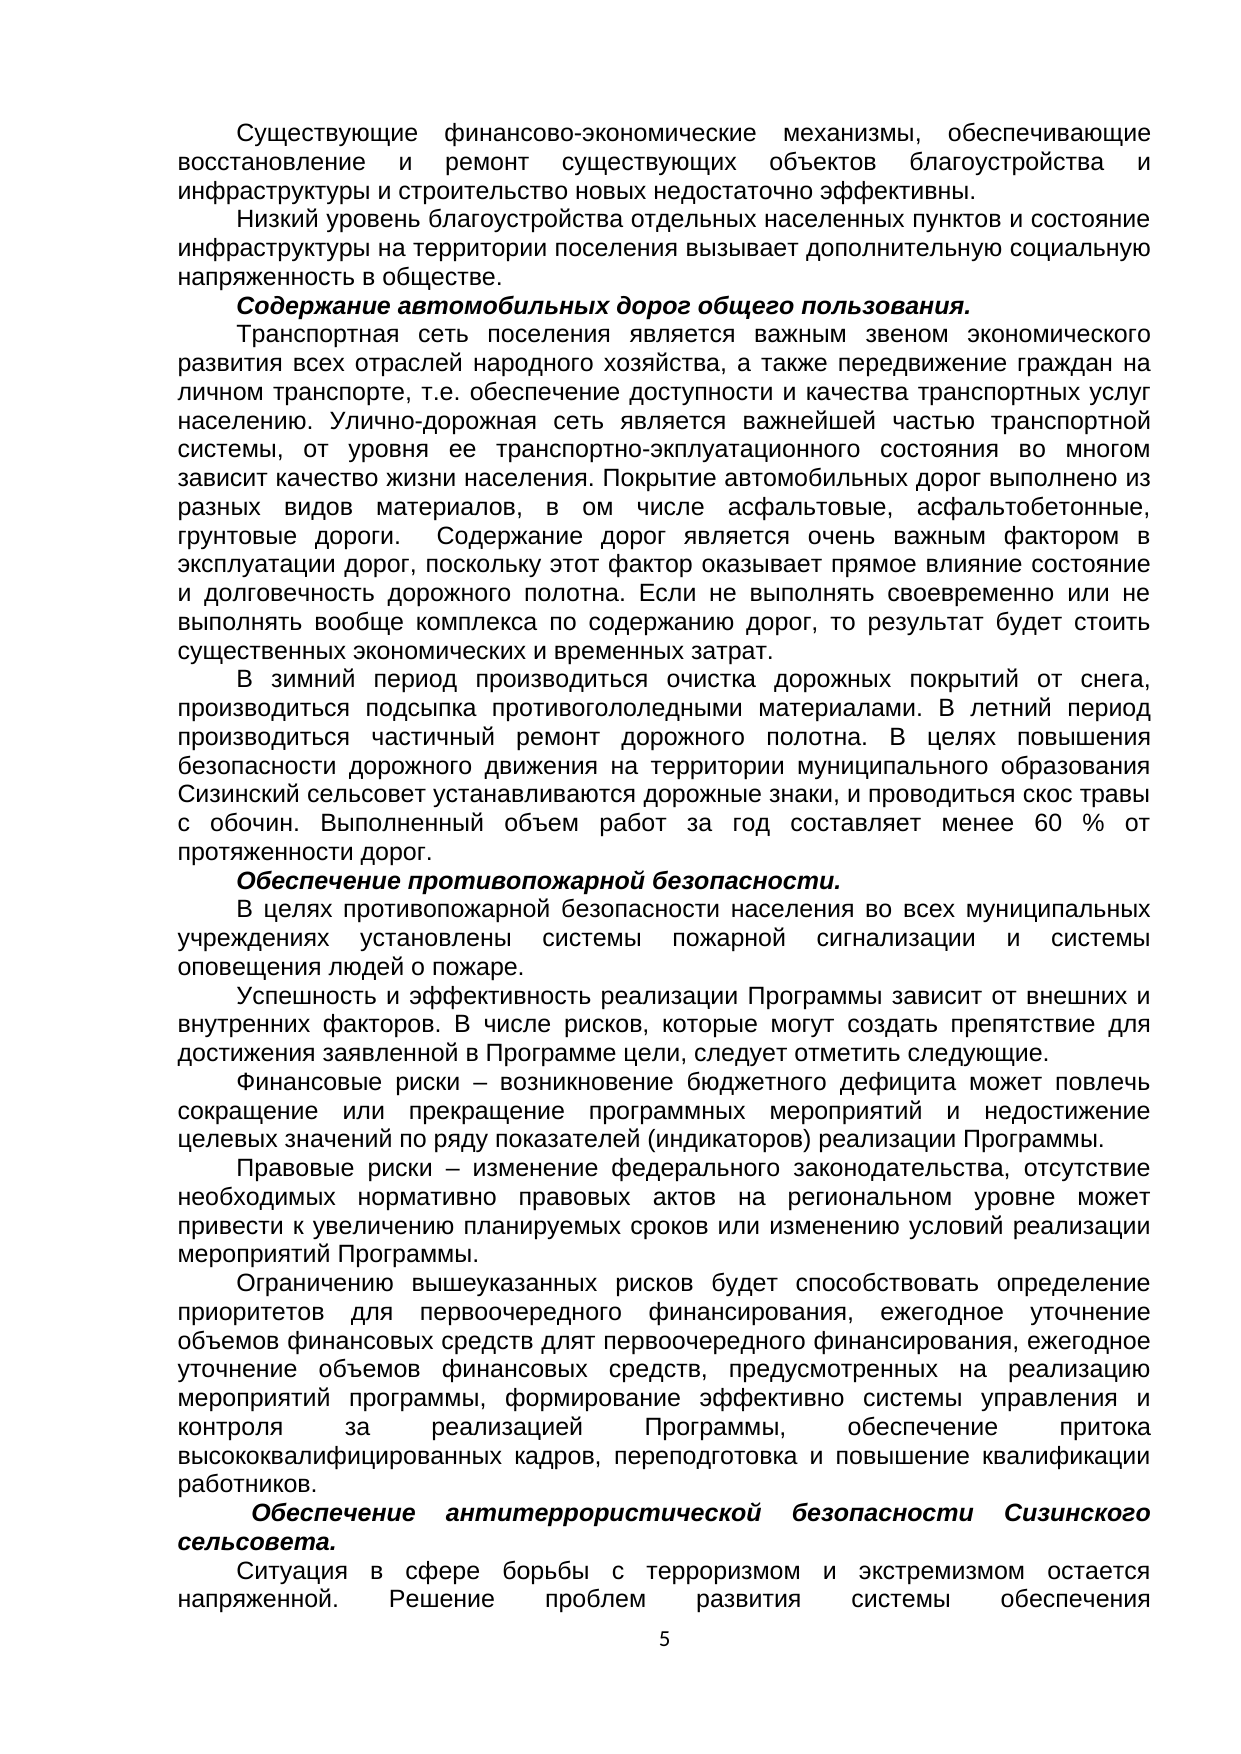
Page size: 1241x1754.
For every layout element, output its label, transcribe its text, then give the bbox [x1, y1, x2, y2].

text Транспортная сеть поселения является важным звеном экономического развития всех отраслей народного хозяйства, а также передвижение граждан на личном транспорте, т.е. обеспечение доступности и качества транспортных услуг населению. Улично-дорожная сеть является важнейшей частью транспортной системы, от уровня ее транспортно-экплуатационного состояния во многом зависит качество жизни населения. Покрытие автомобильных дорог выполнено из разных видов материалов, в ом числе асфальтовые, асфальтобетонные, грунтовые дороги. Содержание дорог является очень важным фактором в эксплуатации дорог, поскольку этот фактор оказывает прямое влияние состояние и долговечность дорожного полотна. Если не выполнять своевременно или не выполнять вообще комплекса по содержанию дорог, то результат будет стоить существенных экономических и временных затрат. [177, 319, 1152, 664]
text Ограничению вышеуказанных рисков будет способствовать определение приоритетов для первоочередного финансирования, ежегодное уточнение объемов финансовых средств длят первоочередного финансирования, ежегодное уточнение объемов финансовых средств, предусмотренных на реализацию мероприятий программы, формирование эффективно системы управления и контроля за реализацией Программы, обеспечение притока высококвалифицированных кадров, переподготовка и повышение квалификации работников. [177, 1268, 1152, 1498]
text Содержание автомобильных дорог общего пользования. [177, 291, 1152, 319]
text Успешность и эффективность реализации Программы зависит от внешних и внутренних факторов. В числе рисков, которые могут создать препятствие для достижения заявленной в Программе цели, следует отметить следующие. [177, 981, 1152, 1067]
text Правовые риски – изменение федерального законодательства, отсутствие необходимых нормативно правовых актов на региональном уровне может привести к увеличению планируемых сроков или изменению условий реализации мероприятий Программы. [177, 1153, 1152, 1268]
text Существующие финансово-экономические механизмы, обеспечивающие восстановление и ремонт существующих объектов благоустройства и инфраструктуры и строительство новых недостаточно эффективны. [177, 118, 1152, 204]
text В зимний период производиться очистка дорожных покрытий от снега, производиться подсыпка противогололедными материалами. В летний период производиться частичный ремонт дорожного полотна. В целях повышения безопасности дорожного движения на территории муниципального образования Сизинский сельсовет устанавливаются дорожные знаки, и проводиться скос травы с обочин. Выполненный объем работ за год составляет менее 60 % от протяженности дорог. [177, 664, 1152, 866]
text В целях противопожарной безопасности населения во всех муниципальных учреждениях установлены системы пожарной сигнализации и системы оповещения людей о пожаре. [177, 894, 1152, 981]
text Низкий уровень благоустройства отдельных населенных пунктов и состояние инфраструктуры на территории поселения вызывает дополнительную социальную напряженность в обществе. [177, 204, 1152, 291]
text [177, 1556, 1152, 1613]
text Обеспечение антитеррористической безопасности Сизинского сельсовета. [177, 1498, 1152, 1556]
text Обеспечение противопожарной безопасности. [177, 866, 1152, 894]
text Финансовые риски – возникновение бюджетного дефицита может повлечь сокращение или прекращение программных мероприятий и недостижение целевых значений по ряду показателей (индикаторов) реализации Программы. [177, 1067, 1152, 1153]
